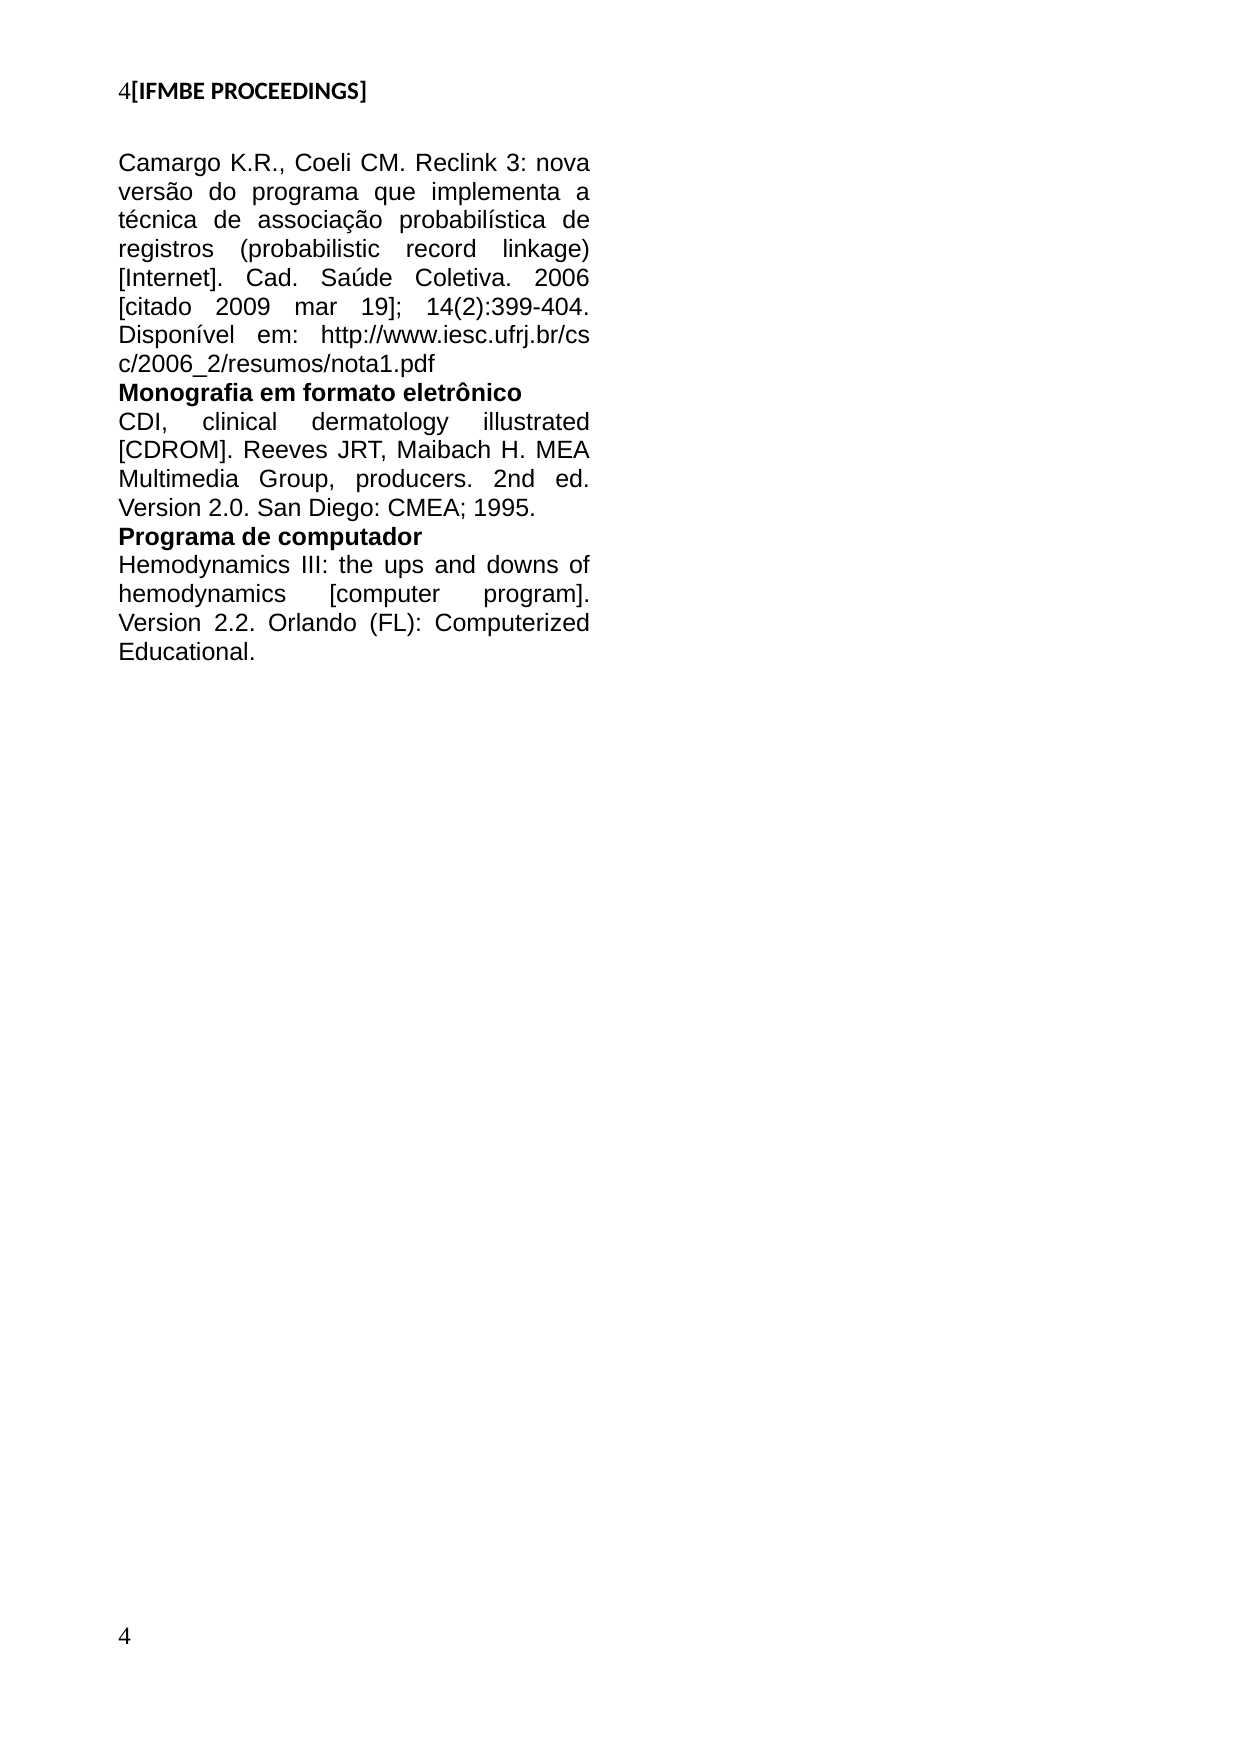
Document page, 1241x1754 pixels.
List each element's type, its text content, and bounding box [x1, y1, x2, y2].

text Programa de computador [118, 521, 591, 550]
text Camargo K.R., Coeli CM. Reclink 3: nova versão do programa que implementa a técnica de associação probabilística de registros (probabilistic record linkage) [Internet]. Cad. Saúde Coletiva. 2006 [citado 2009 mar 19]; 14(2):399-404. Disponível em: http://www.iesc.ufrj.br/cs c/2006_2/resumos/nota1.pdf [118, 148, 591, 378]
text Monografia em formato eletrônico [118, 378, 591, 406]
text CDI, clinical dermatology illustrated [CDROM]. Reeves JRT, Maibach H. MEA Multimedia Group, producers. 2nd ed. Version 2.0. San Diego: CMEA; 1995. [118, 406, 591, 521]
text Hemodynamics III: the ups and downs of hemodynamics [computer program]. Version 2.2. Orlando (FL): Computerized Educational. [118, 550, 591, 665]
